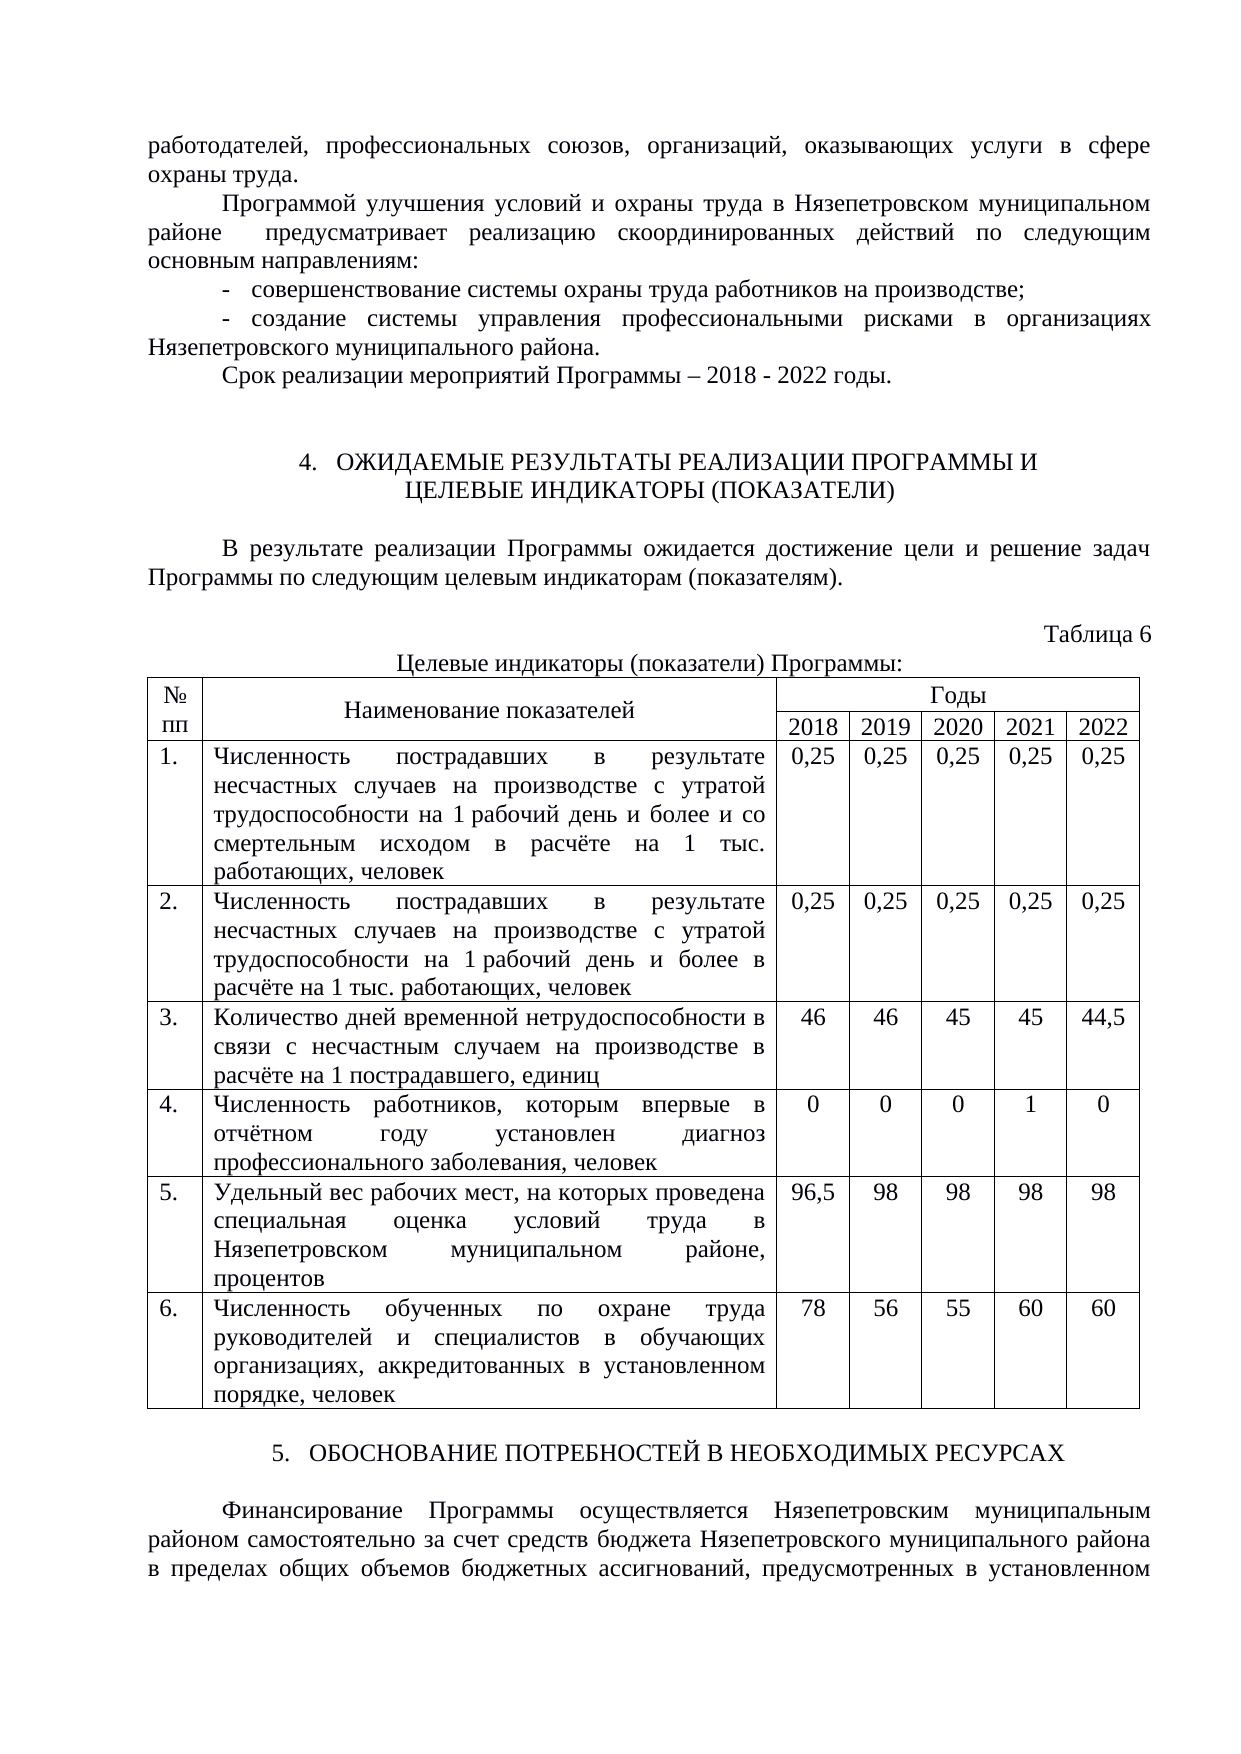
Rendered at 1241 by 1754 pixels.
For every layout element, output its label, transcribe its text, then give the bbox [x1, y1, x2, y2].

table_cell 60 [1067, 1293, 1139, 1408]
table_cell 98 [1067, 1177, 1139, 1292]
table_cell 60 [995, 1293, 1066, 1408]
table_cell 0 [922, 1090, 994, 1176]
table_cell 2022 [1067, 712, 1139, 740]
table_cell Удельный вес рабочих мест, на которых проведена специальная оценка условий труда в Нязепетровском муниципальном районе, процентов [203, 1177, 776, 1292]
table_cell 44,5 [1067, 1002, 1139, 1088]
table_cell 1. [148, 741, 202, 885]
text ЦЕЛЕВЫЕ ИНДИКАТОРЫ (ПОКАЗАТЕЛИ) [148, 476, 1152, 504]
table_cell Численность работников, которым впервые в отчётном году установлен диагноз профессионального заболевания, человек [203, 1090, 776, 1176]
text В результате реализации Программы ожидается достижение цели и решение задач Программы по следующим целевым индикаторам (показателям). [148, 533, 1152, 591]
table_cell 45 [995, 1002, 1066, 1088]
table_cell 98 [922, 1177, 994, 1292]
text Программой улучшения условий и охраны труда в Нязепетровском муниципальном районе предусматривает реализацию скоординированных действий по следующим основным направлениям: [148, 188, 1152, 274]
table_cell 2. [148, 886, 202, 1001]
table_cell Количество дней временной нетрудоспособности в связи с несчастным случаем на производстве в расчёте на 1 пострадавшего, единиц [203, 1002, 776, 1088]
table_cell 3. [148, 1002, 202, 1088]
table_cell 56 [850, 1293, 921, 1408]
table_cell 55 [922, 1293, 994, 1408]
table_cell 2019 [850, 712, 921, 740]
table_cell 46 [850, 1002, 921, 1088]
table_cell 0,25 [850, 741, 921, 885]
table_cell 0,25 [850, 886, 921, 1001]
text - создание системы управления профессиональными рисками в организациях Нязепетровского муниципального района. [148, 303, 1152, 361]
table_cell 0,25 [777, 886, 849, 1001]
table_cell 0 [850, 1090, 921, 1176]
table_cell 5. [148, 1177, 202, 1292]
list ОБОСНОВАНИЕ ПОТРЕБНОСТЕЙ В НЕОБХОДИМЫХ РЕСУРСАХ [185, 1438, 1152, 1466]
table_cell 2018 [777, 712, 849, 740]
table_cell 0,25 [922, 886, 994, 1001]
table_cell 46 [777, 1002, 849, 1088]
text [148, 131, 1152, 188]
table_cell 0,25 [922, 741, 994, 885]
table_cell 0,25 [995, 886, 1066, 1001]
table_cell 0 [1067, 1090, 1139, 1176]
table_cell 0,25 [1067, 741, 1139, 885]
table_cell Численность пострадавших в результате несчастных случаев на производстве с утратой трудоспособности на 1 рабочий день и более и со смертельным исходом в расчёте на 1 тыс. работающих, человек [203, 741, 776, 885]
table_cell 0,25 [1067, 886, 1139, 1001]
table_cell 4. [148, 1090, 202, 1176]
table_cell 98 [850, 1177, 921, 1292]
table_cell 96,5 [777, 1177, 849, 1292]
table_header Годы [777, 678, 1139, 711]
table_header № пп [148, 678, 202, 740]
table_cell 98 [995, 1177, 1066, 1292]
table_cell Численность обученных по охране труда руководителей и специалистов в обучающих организациях, аккредитованных в установленном порядке, человек [203, 1293, 776, 1408]
text - совершенствование системы охраны труда работников на производстве; [148, 274, 1152, 303]
table_header Наименование показателей [203, 678, 776, 740]
table_cell 0,25 [995, 741, 1066, 885]
list ОЖИДАЕМЫЕ РЕЗУЛЬТАТЫ РЕАЛИЗАЦИИ ПРОГРАММЫ И [185, 447, 1152, 476]
table_cell 78 [777, 1293, 849, 1408]
table_cell 1 [995, 1090, 1066, 1176]
text Таблица 6 [148, 619, 1152, 648]
table_cell 0,25 [777, 741, 849, 885]
table_cell Численность пострадавших в результате несчастных случаев на производстве с утратой трудоспособности на 1 рабочий день и более в расчёте на 1 тыс. работающих, человек [203, 886, 776, 1001]
text Срок реализации мероприятий Программы – 2018 - 2022 годы. [148, 361, 1152, 389]
table_cell 2021 [995, 712, 1066, 740]
table_cell 2020 [922, 712, 994, 740]
table_cell 0 [777, 1090, 849, 1176]
table_cell 45 [922, 1002, 994, 1088]
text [148, 1495, 1152, 1581]
table_cell 6. [148, 1293, 202, 1408]
text Целевые индикаторы (показатели) Программы: [148, 648, 1152, 677]
